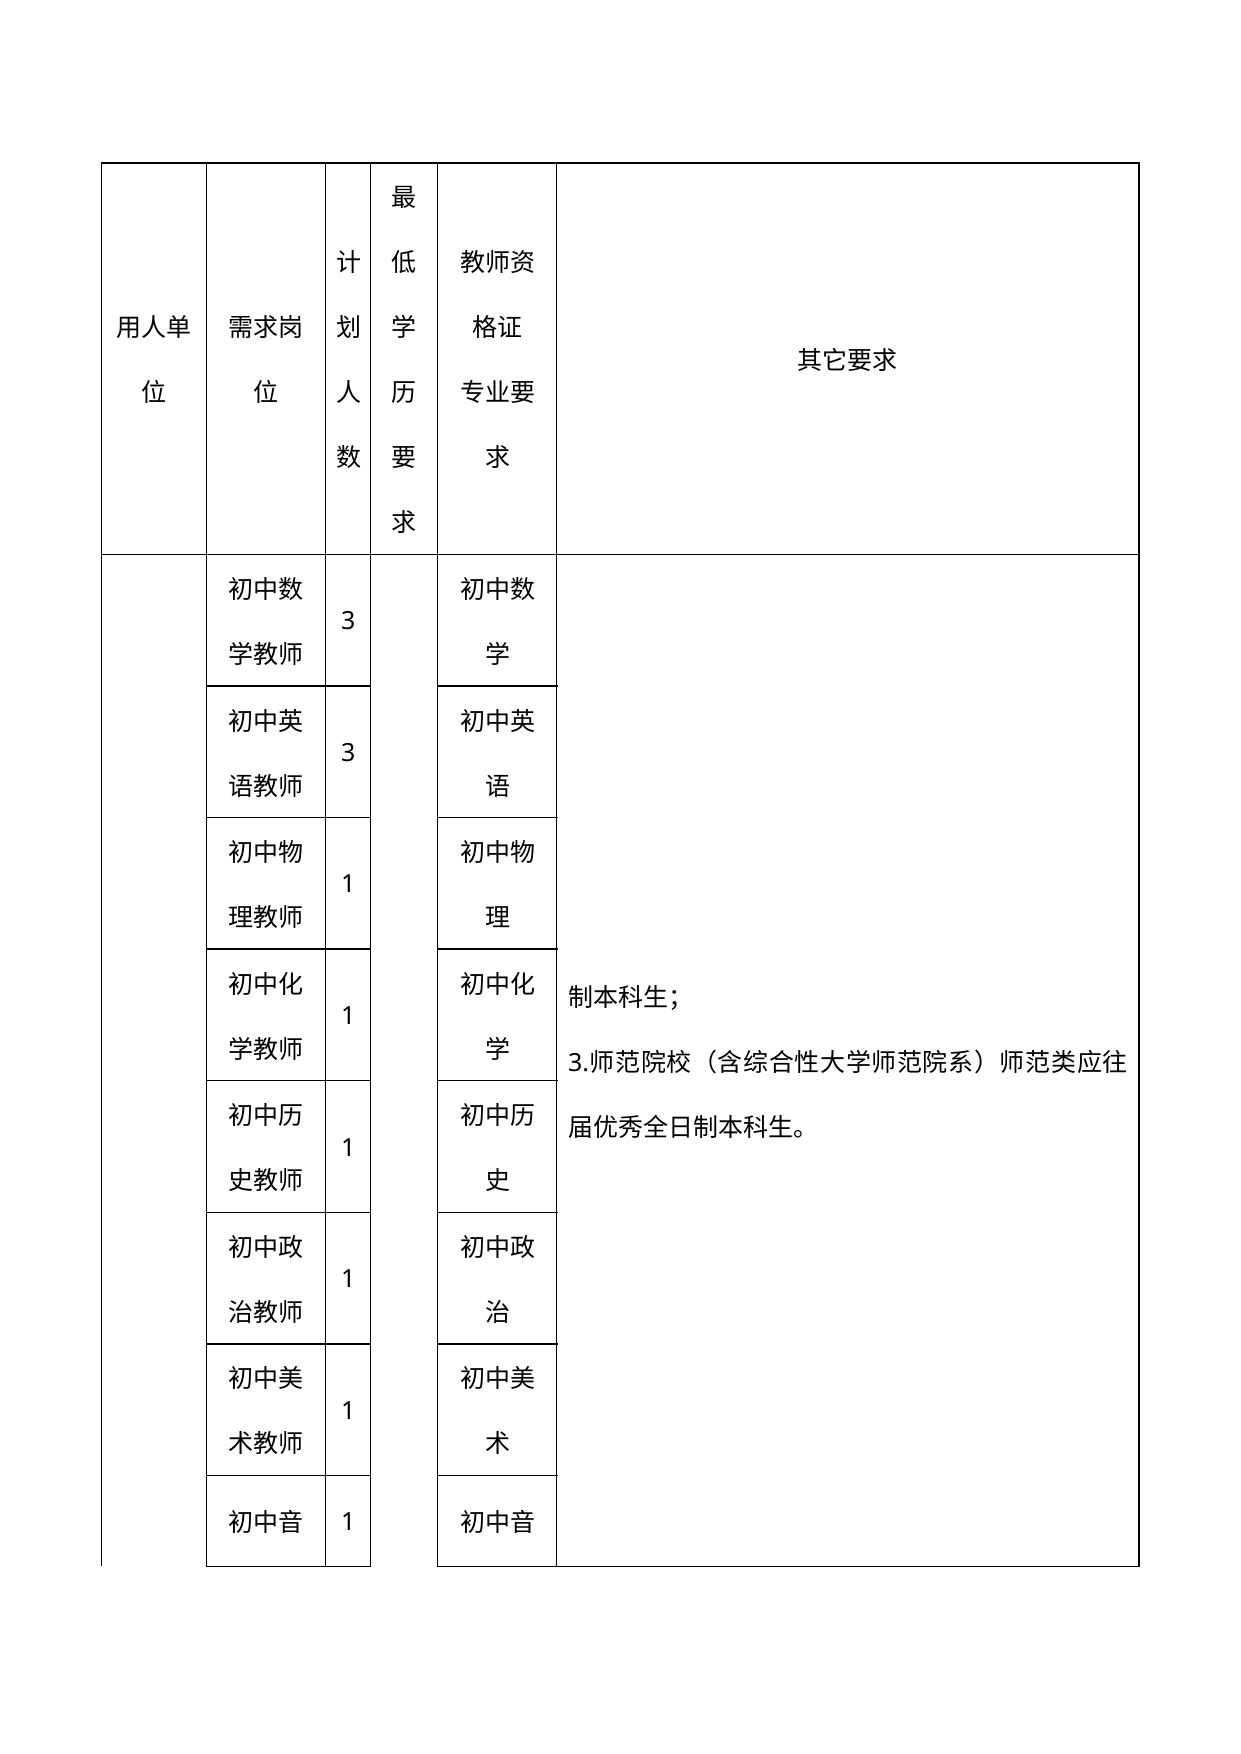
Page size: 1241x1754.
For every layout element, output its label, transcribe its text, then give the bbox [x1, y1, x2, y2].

table_header 用人单位 [102, 164, 206, 553]
table_cell 初中政治 [438, 1213, 556, 1343]
table_cell 1 [326, 1345, 370, 1474]
table_cell 初中数学 [438, 555, 556, 685]
table_header 最低学 历要求 [371, 164, 437, 553]
table_cell 初中政治教师 [207, 1213, 325, 1343]
table_cell 初中化学 [438, 950, 556, 1080]
table_cell 初中英语教师 [207, 687, 325, 817]
table_cell 初中历史 [438, 1081, 556, 1211]
table_header 教师资格证 专业要求 [438, 164, 556, 553]
table_header 计划 人数 [326, 164, 370, 553]
table_cell 1.普通全日制师范院校应往届全日制硕士研究生； 2.国家“双一流建设”师范院校师范类应往届全日制本科生； 3.师范院校（含综合性大学师范院系）师范类应往届优秀全日制本科生。 [557, 555, 1138, 1566]
table_header 其它要求 [557, 164, 1138, 553]
table_cell 初中化学教师 [207, 950, 325, 1080]
table_cell 初中美术 [438, 1345, 556, 1474]
table_cell 初中英语 [438, 687, 556, 817]
table_cell 1 [326, 1213, 370, 1343]
table_header 需求岗位 [207, 164, 325, 553]
table_cell 初中物理教师 [207, 818, 325, 948]
table_cell 初中物理 [438, 818, 556, 948]
table_cell 1 [326, 950, 370, 1080]
table_cell 初中音乐教师 （声乐方向） [207, 1476, 325, 1566]
table_cell 1 [326, 818, 370, 948]
table_cell 初中历史教师 [207, 1081, 325, 1211]
table_cell 1 [326, 1476, 370, 1566]
table_cell 初中音乐 [438, 1476, 556, 1566]
table_cell 3 [326, 687, 370, 817]
table_cell 1 [326, 1081, 370, 1211]
table_cell 初中数学教师 [207, 555, 325, 685]
table_cell 初中美术教师 [207, 1345, 325, 1474]
table_cell 3 [326, 555, 370, 685]
